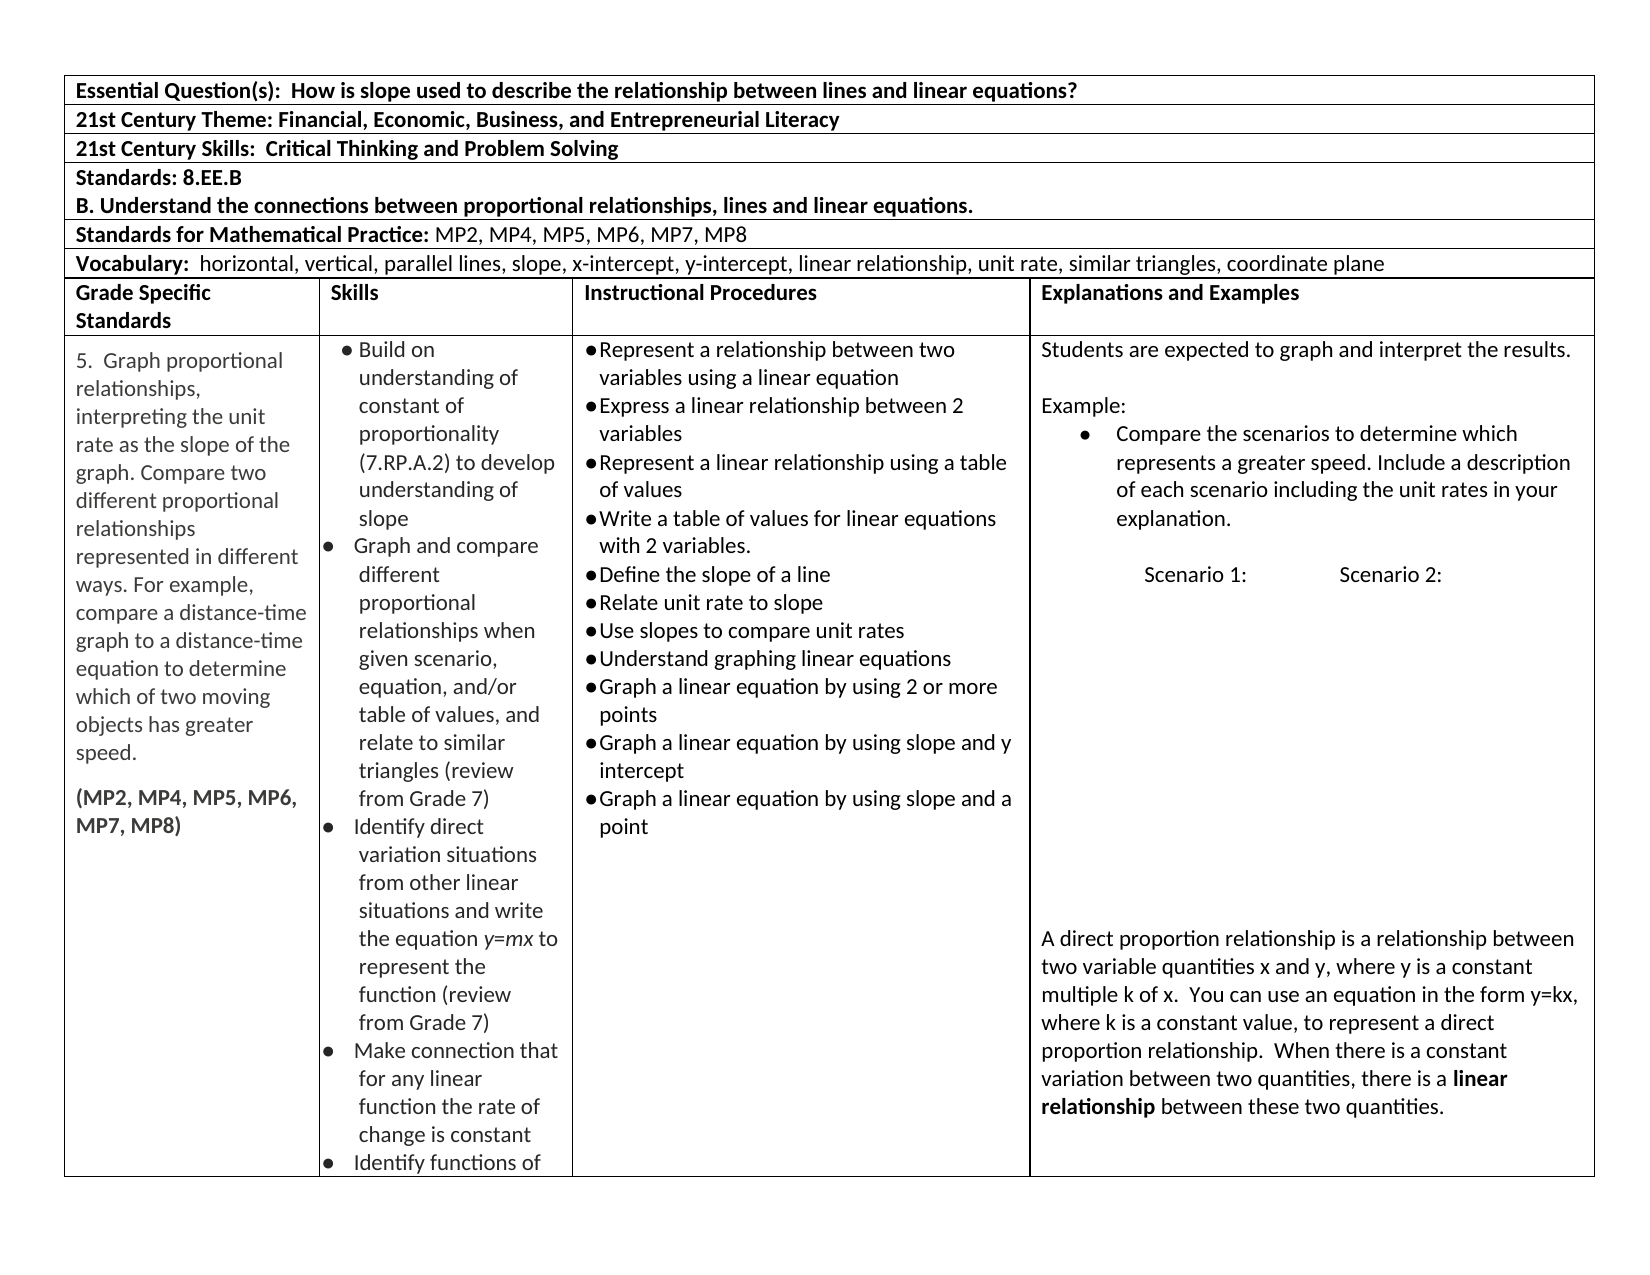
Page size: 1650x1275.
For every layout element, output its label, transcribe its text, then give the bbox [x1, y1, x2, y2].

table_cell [65, 336, 319, 1176]
table_cell Grade Specific Standards [65, 279, 319, 334]
table_cell Standards for Mathematical Practice: MP2, MP4, MP5, MP6, MP7, MP8 [65, 220, 1594, 248]
table_cell Instructional Procedures [573, 279, 1029, 334]
table_cell Explanations and Examples [1031, 279, 1594, 334]
table_cell 21st Century Skills: Critical Thinking and Problem Solving [65, 134, 1594, 162]
table_cell Standards: 8.EE.B B. Understand the connections between proportional relationships, lines and linear equations. [65, 163, 1594, 219]
table_cell Vocabulary: horizontal, vertical, parallel lines, slope, x-intercept, y-intercept, linear relationship, unit rate, similar triangles, coordinate plane [65, 249, 1594, 277]
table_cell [573, 336, 1029, 1176]
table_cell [320, 336, 572, 1176]
table_cell Skills [320, 279, 572, 334]
table_cell 21st Century Theme: Financial, Economic, Business, and Entrepreneurial Literacy [65, 105, 1594, 133]
table_cell Essential Question(s): How is slope used to describe the relationship between lines and linear equations? [65, 76, 1594, 104]
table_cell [1031, 336, 1594, 1176]
